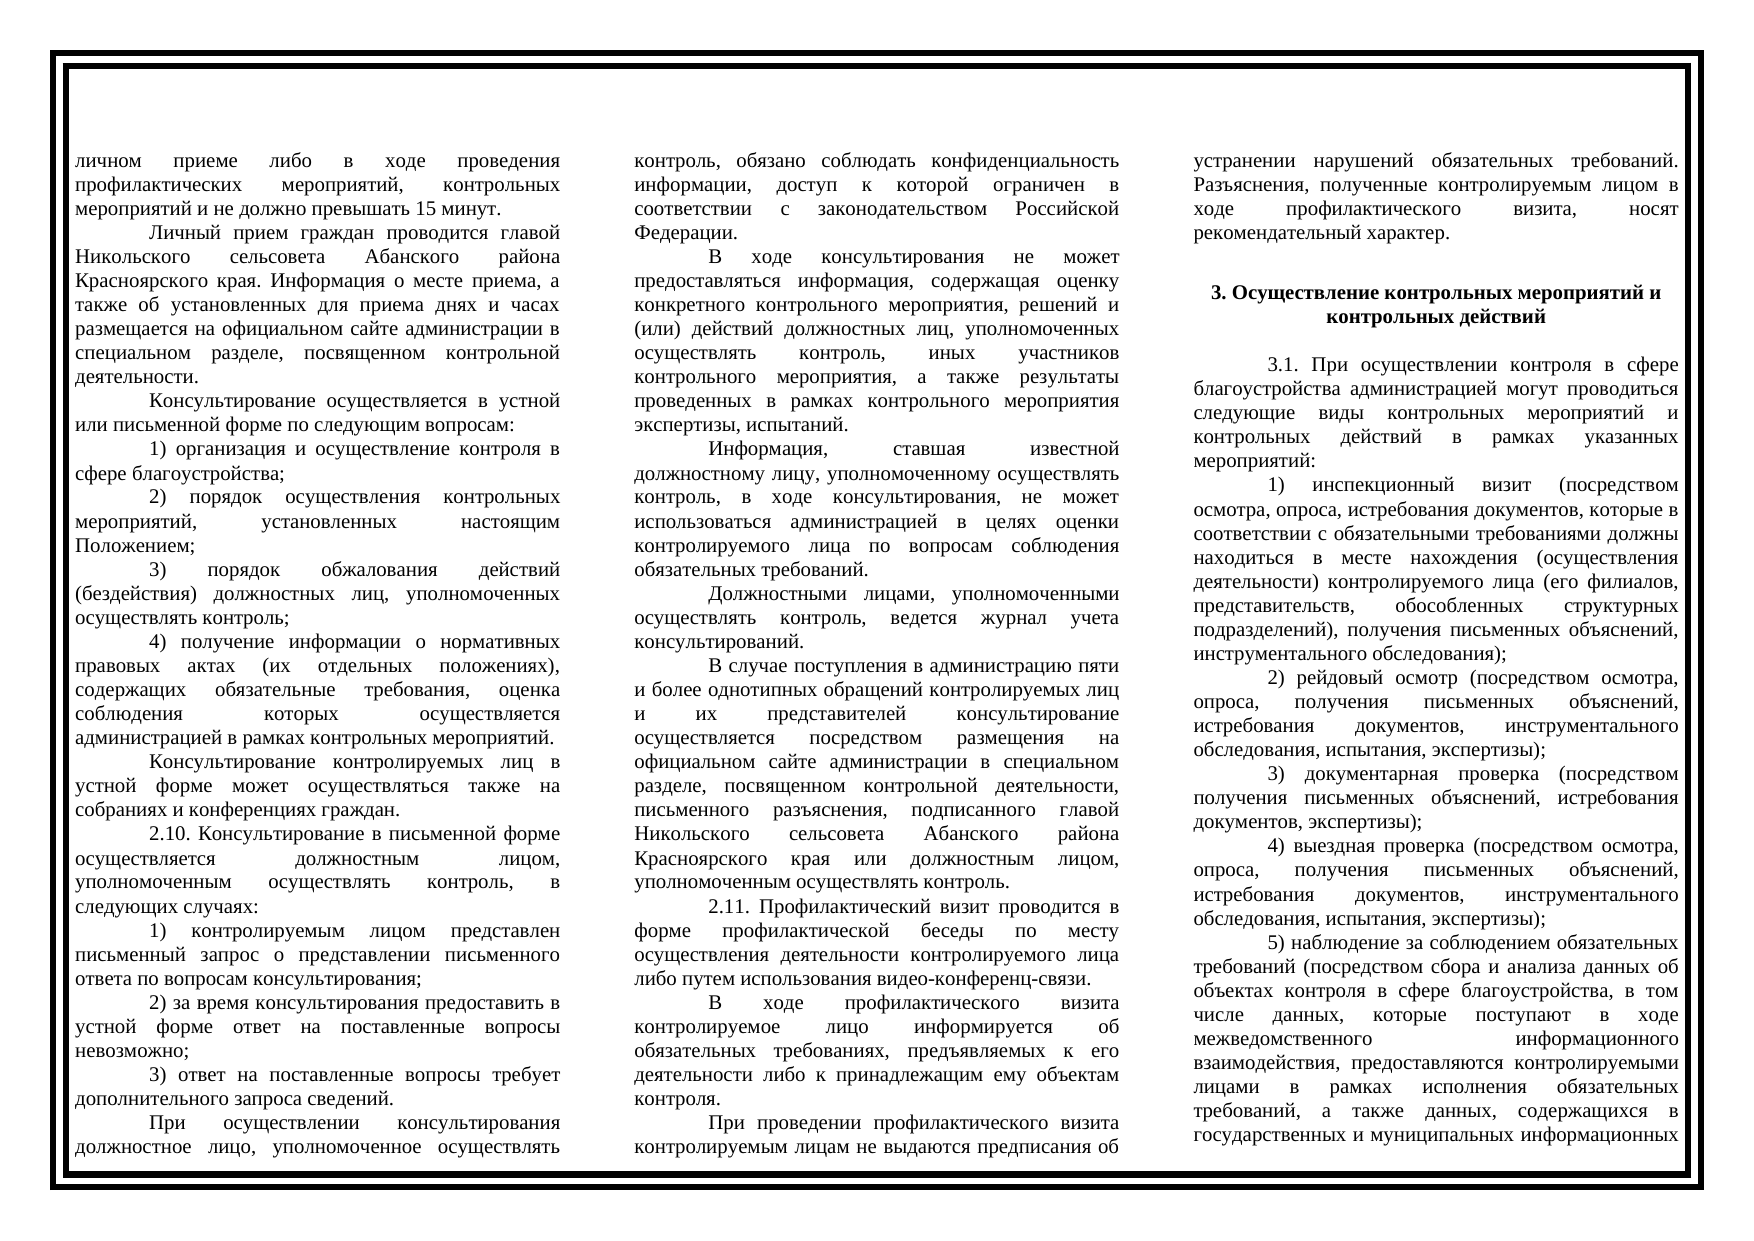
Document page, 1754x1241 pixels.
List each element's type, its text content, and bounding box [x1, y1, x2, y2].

text 1) организация и осуществление контроля в сфере благоустройства; [75, 436, 560, 484]
text 4) получение информации о нормативных правовых актах (их отдельных положениях), содержащих обязательные требования, оценка соблюдения которых осуществляется администрацией в рамках контрольных мероприятий. [75, 629, 560, 749]
text 3.1. При осуществлении контроля в сфере благоустройства администрацией могут проводиться следующие виды контрольных мероприятий и контрольных действий в рамках указанных мероприятий: [1193, 352, 1679, 472]
text Информация, ставшая известной должностному лицу, уполномоченному осуществлять контроль, в ходе консультирования, не может использоваться администрацией в целях оценки контролируемого лица по вопросам соблюдения обязательных требований. [634, 436, 1119, 581]
text При проведении профилактического визита контролируемым лицам не выдаются предписания об устранении нарушений обязательных требований. Разъяснения, полученные контролируемым лицом в ходе профилактического визита, носят рекомендательный характер. [634, 1110, 1119, 1158]
text 1) контролируемым лицом представлен письменный запрос о представлении письменного ответа по вопросам консультирования; [75, 918, 560, 990]
text 2) порядок осуществления контрольных мероприятий, установленных настоящим Положением; [75, 484, 560, 557]
text При осуществлении консультирования должностное лицо, уполномоченное осуществлять контроль, обязано соблюдать конфиденциальность информации, доступ к которой ограничен в соответствии с законодательством Российской Федерации. [634, 148, 1119, 244]
text При проведении профилактического визита контролируемым лицам не выдаются предписания об устранении нарушений обязательных требований. Разъяснения, полученные контролируемым лицом в ходе профилактического визита, носят рекомендательный характер. [1193, 148, 1679, 244]
text 2.10. Консультирование в письменной форме осуществляется должностным лицом, уполномоченным осуществлять контроль, в следующих случаях: [75, 821, 560, 918]
text Консультирование осуществляется в устной или письменной форме по следующим вопросам: [75, 388, 560, 436]
text Личный прием граждан проводится главой Никольского сельсовета Абанского района Красноярского края. Информация о месте приема, а также об установленных для приема днях и часах размещается на официальном сайте администрации в специальном разделе, посвященном контрольной деятельности. [75, 220, 560, 388]
text 4) выездная проверка (посредством осмотра, опроса, получения письменных объяснений, истребования документов, инструментального обследования, испытания, экспертизы); [1193, 833, 1679, 929]
text 2) рейдовый осмотр (посредством осмотра, опроса, получения письменных объяснений, истребования документов, инструментального обследования, испытания, экспертизы); [1193, 665, 1679, 761]
text 3) документарная проверка (посредством получения письменных объяснений, истребования документов, экспертизы); [1193, 761, 1679, 833]
text В случае поступления в администрацию пяти и более однотипных обращений контролируемых лиц и их представителей консультирование осуществляется посредством размещения на официальном сайте администрации в специальном разделе, посвященном контрольной деятельности, письменного разъяснения, подписанного главой Никольского сельсовета Абанского района Красноярского края или должностным лицом, уполномоченным осуществлять контроль. [634, 653, 1119, 893]
text 3) ответ на поставленные вопросы требует дополнительного запроса сведений. [75, 1062, 560, 1110]
text 3) порядок обжалования действий (бездействия) должностных лиц, уполномоченных осуществлять контроль; [75, 557, 560, 629]
text При осуществлении консультирования должностное лицо, уполномоченное осуществлять контроль, обязано соблюдать конфиденциальность информации, доступ к которой ограничен в соответствии с законодательством Российской Федерации. [75, 1110, 560, 1158]
text 2) за время консультирования предоставить в устной форме ответ на поставленные вопросы невозможно; [75, 990, 560, 1062]
text 2.11. Профилактический визит проводится в форме профилактической беседы по месту осуществления деятельности контролируемого лица либо путем использования видео-конференц-связи. [634, 893, 1119, 990]
text Должностными лицами, уполномоченными осуществлять контроль, ведется журнал учета консультирований. [634, 581, 1119, 653]
text В ходе консультирования не может предоставляться информация, содержащая оценку конкретного контрольного мероприятия, решений и (или) действий должностных лиц, уполномоченных осуществлять контроль, иных участников контрольного мероприятия, а также результаты проведенных в рамках контрольного мероприятия экспертизы, испытаний. [634, 244, 1119, 436]
text 1) инспекционный визит (посредством осмотра, опроса, истребования документов, которые в соответствии с обязательными требованиями должны находиться в месте нахождения (осуществления деятельности) контролируемого лица (его филиалов, представительств, обособленных структурных подразделений), получения письменных объяснений, инструментального обследования); [1193, 472, 1679, 665]
text 3. Осуществление контрольных мероприятий и контрольных действий [1193, 280, 1679, 328]
text Консультирование контролируемых лиц в устной форме может осуществляться также на собраниях и конференциях граждан. [75, 749, 560, 821]
text В ходе профилактического визита контролируемое лицо информируется об обязательных требованиях, предъявляемых к его деятельности либо к принадлежащим ему объектам контроля. [634, 990, 1119, 1110]
